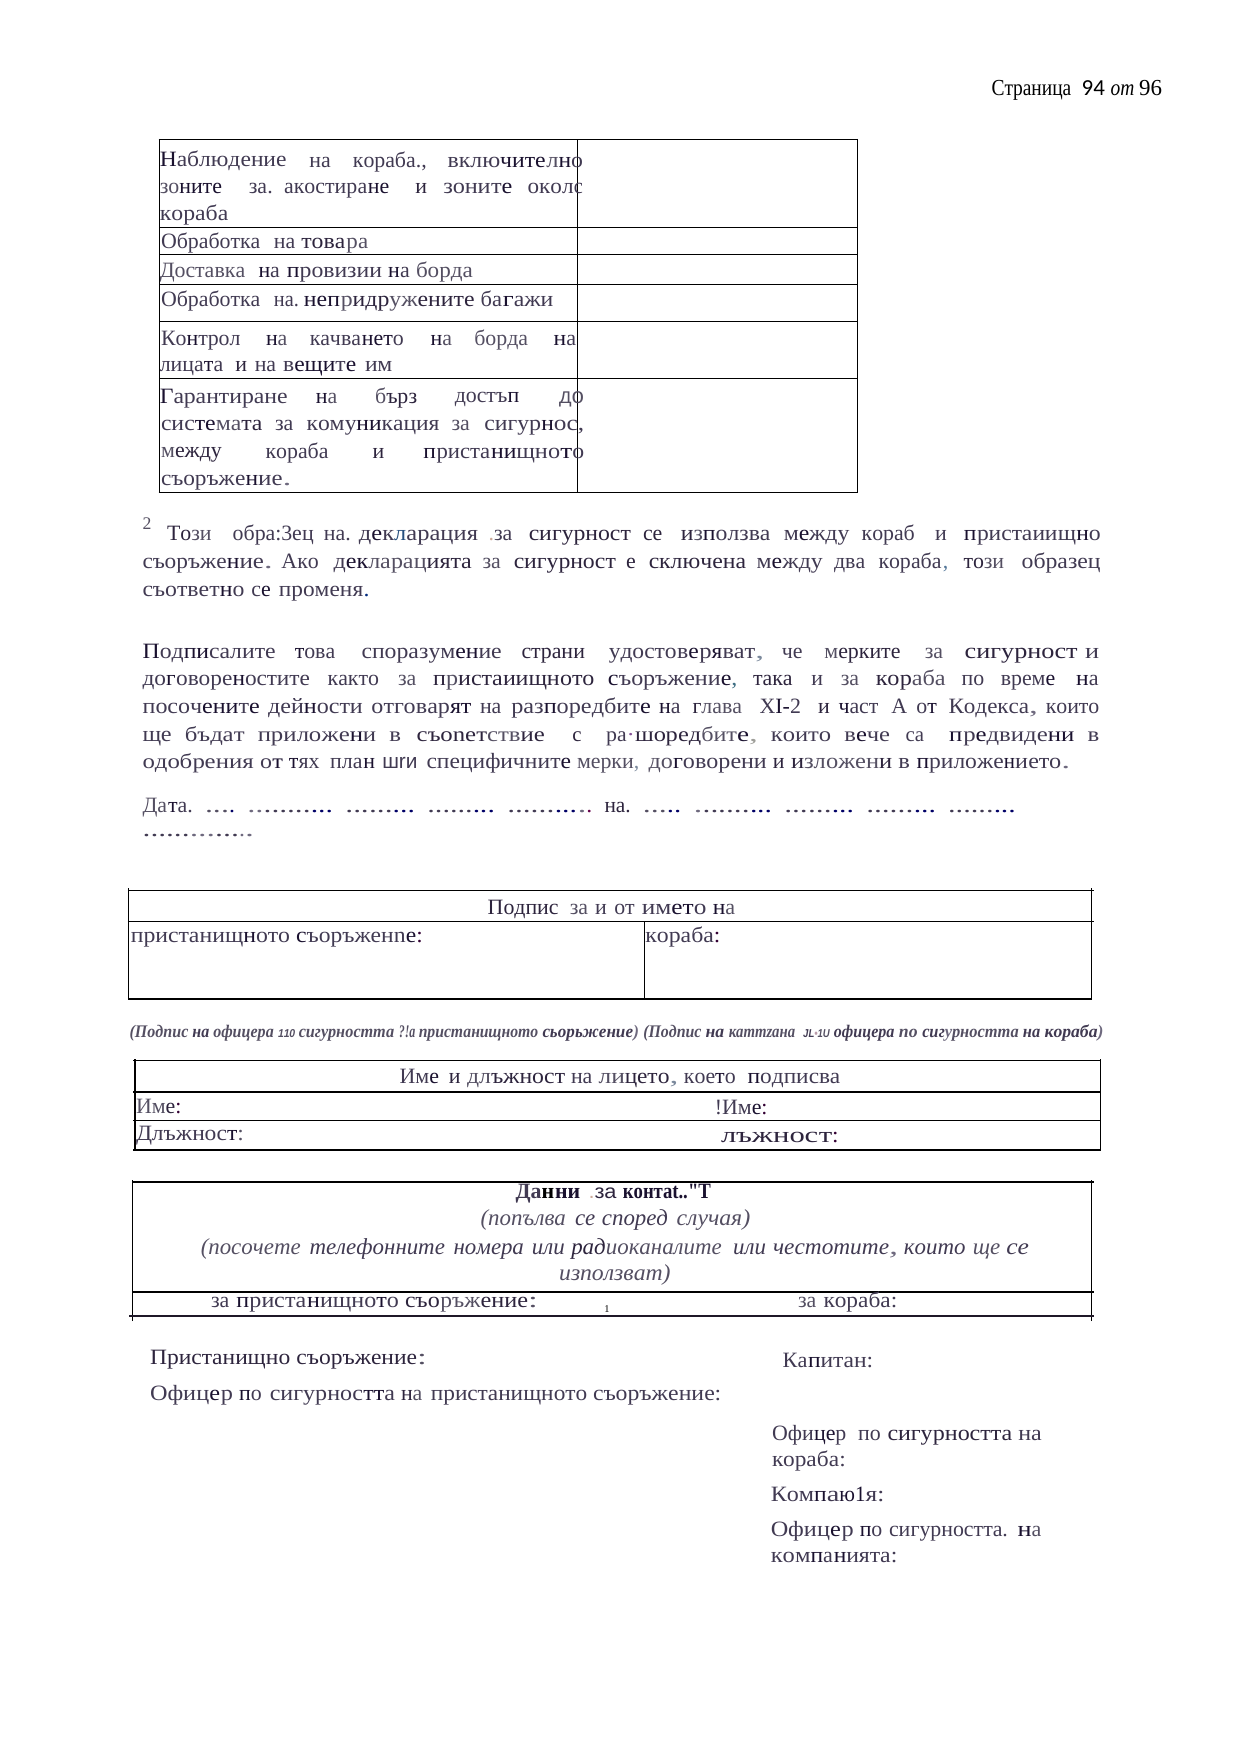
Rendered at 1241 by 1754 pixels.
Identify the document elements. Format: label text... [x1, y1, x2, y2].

text (попълва се според случая) [474, 1204, 756, 1231]
text Данни .за контаt.."Т [512, 1178, 714, 1203]
text Офицер по сигурността на пристанищното съоръжение: [150, 1380, 725, 1405]
table_cell Обработка на товара [160, 228, 577, 254]
table_cell [578, 228, 857, 254]
text Пристанищно съоръжение: [150, 1344, 719, 1369]
table_cell Гарантиране на бърз достъп ДО системата за комуникация за сигурнос, между кораба и пристанищното съоръжение. [160, 379, 577, 492]
text (посочете телефонните номера или радиоканалите или честотите, които ще се използват) [197, 1234, 1032, 1285]
table_cell Контрол на качването на борда на лицата и на вещите им [160, 322, 577, 378]
table_cell Доставка на провизии на борда [160, 255, 577, 284]
text Подпис за и от името на кораба: [487, 891, 738, 947]
text пристанищното съоръженnе: [131, 922, 429, 947]
text за пристанищното съоръжение: 1 за кораба: [211, 1288, 1171, 1314]
text Дата. .... ........... ......... ......... ........... на. ..... .......... ......... ......... ......... .............. [142, 791, 1016, 841]
table_header Наблюдение на кораба., включително зоните за. акостиране и зоните околс кораба [160, 140, 577, 227]
text Офицер по сигурността на кораба: [772, 1419, 1047, 1472]
table_cell [578, 322, 857, 378]
text Компаю1я: [771, 1481, 1171, 1506]
table_cell [578, 379, 857, 492]
text 2 Този обра:3ец на. декларация .за сигурност се използва между кораб и пристаиищно съоръжение. Ако декларацията за сигурност е сключена между два кораба, този образец съответно се променя. [142, 513, 1101, 601]
table_header [578, 140, 857, 227]
text Капитан: [782, 1347, 1171, 1372]
text Офицер по сигурността. на компанията: [771, 1516, 1044, 1567]
table_cell [578, 285, 857, 321]
table_cell Обработка на. непридружените багажи [160, 285, 577, 321]
text Име и длъжност на лицето, което подписва [399, 1063, 1171, 1088]
text Подписалите това споразумение страни удостоверяват, че мерките за сигурност и договореностите както за пристаиищното съоръжение, така и за кораба по време на посочените дейности отговарят на разпоредбите на глава XI-2 и част А от Кодекса, които ще бъдат приложени в съоnетствие с ра·шоредбите, които вече са предвидени в одобрения от тях план шrи специфичните мерки, договорени и изложени в приложението. [142, 638, 1100, 774]
text Име: !Име: Длъжност: лъжност: [136, 1093, 847, 1147]
text (Подпис на офицера 110 сигурността ?!а пристанищното сьорьжение) (Подпис на каттzана JL•1U офицера по сигурността на кораба) [129, 1020, 1171, 1040]
table_cell [578, 255, 857, 284]
